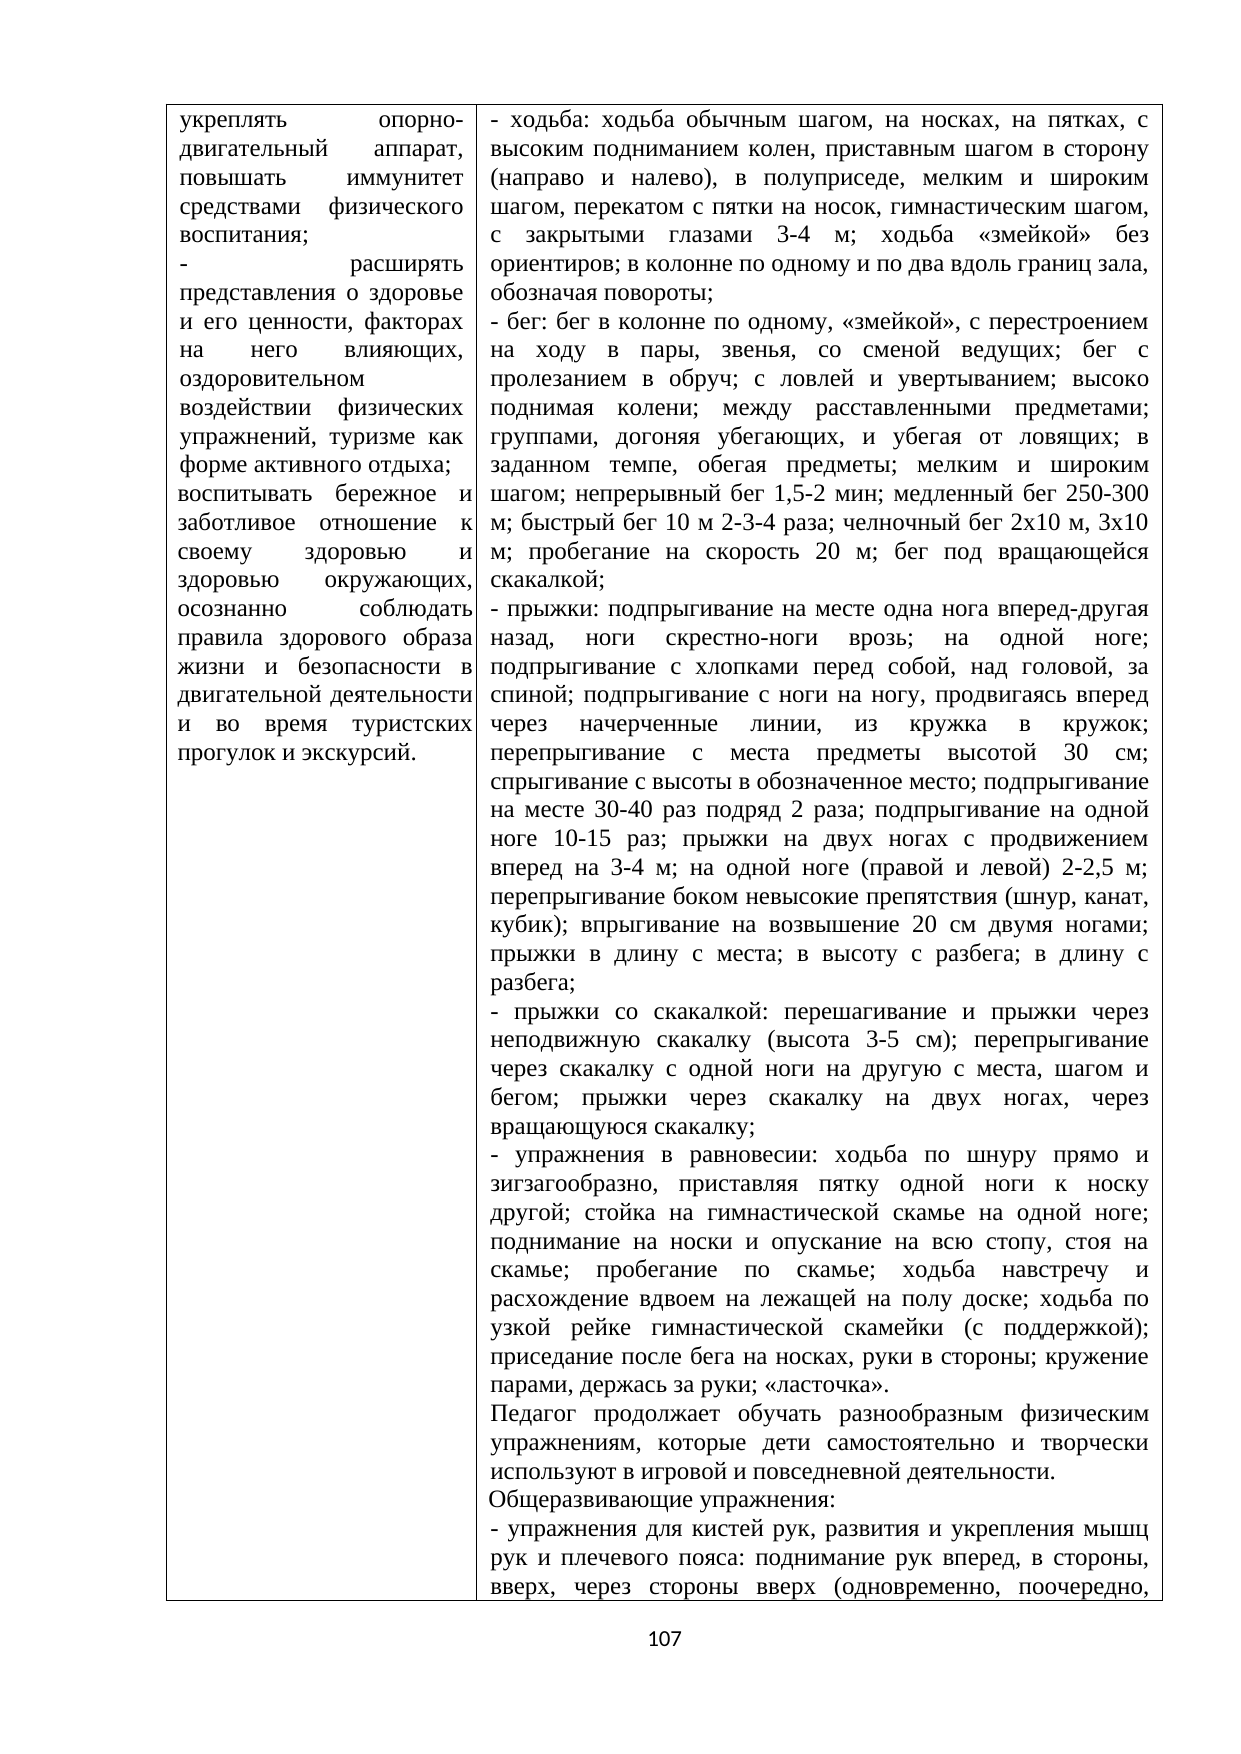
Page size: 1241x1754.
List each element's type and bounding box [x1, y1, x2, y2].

table_cell [477, 105, 1162, 1599]
table_cell [167, 105, 476, 1599]
